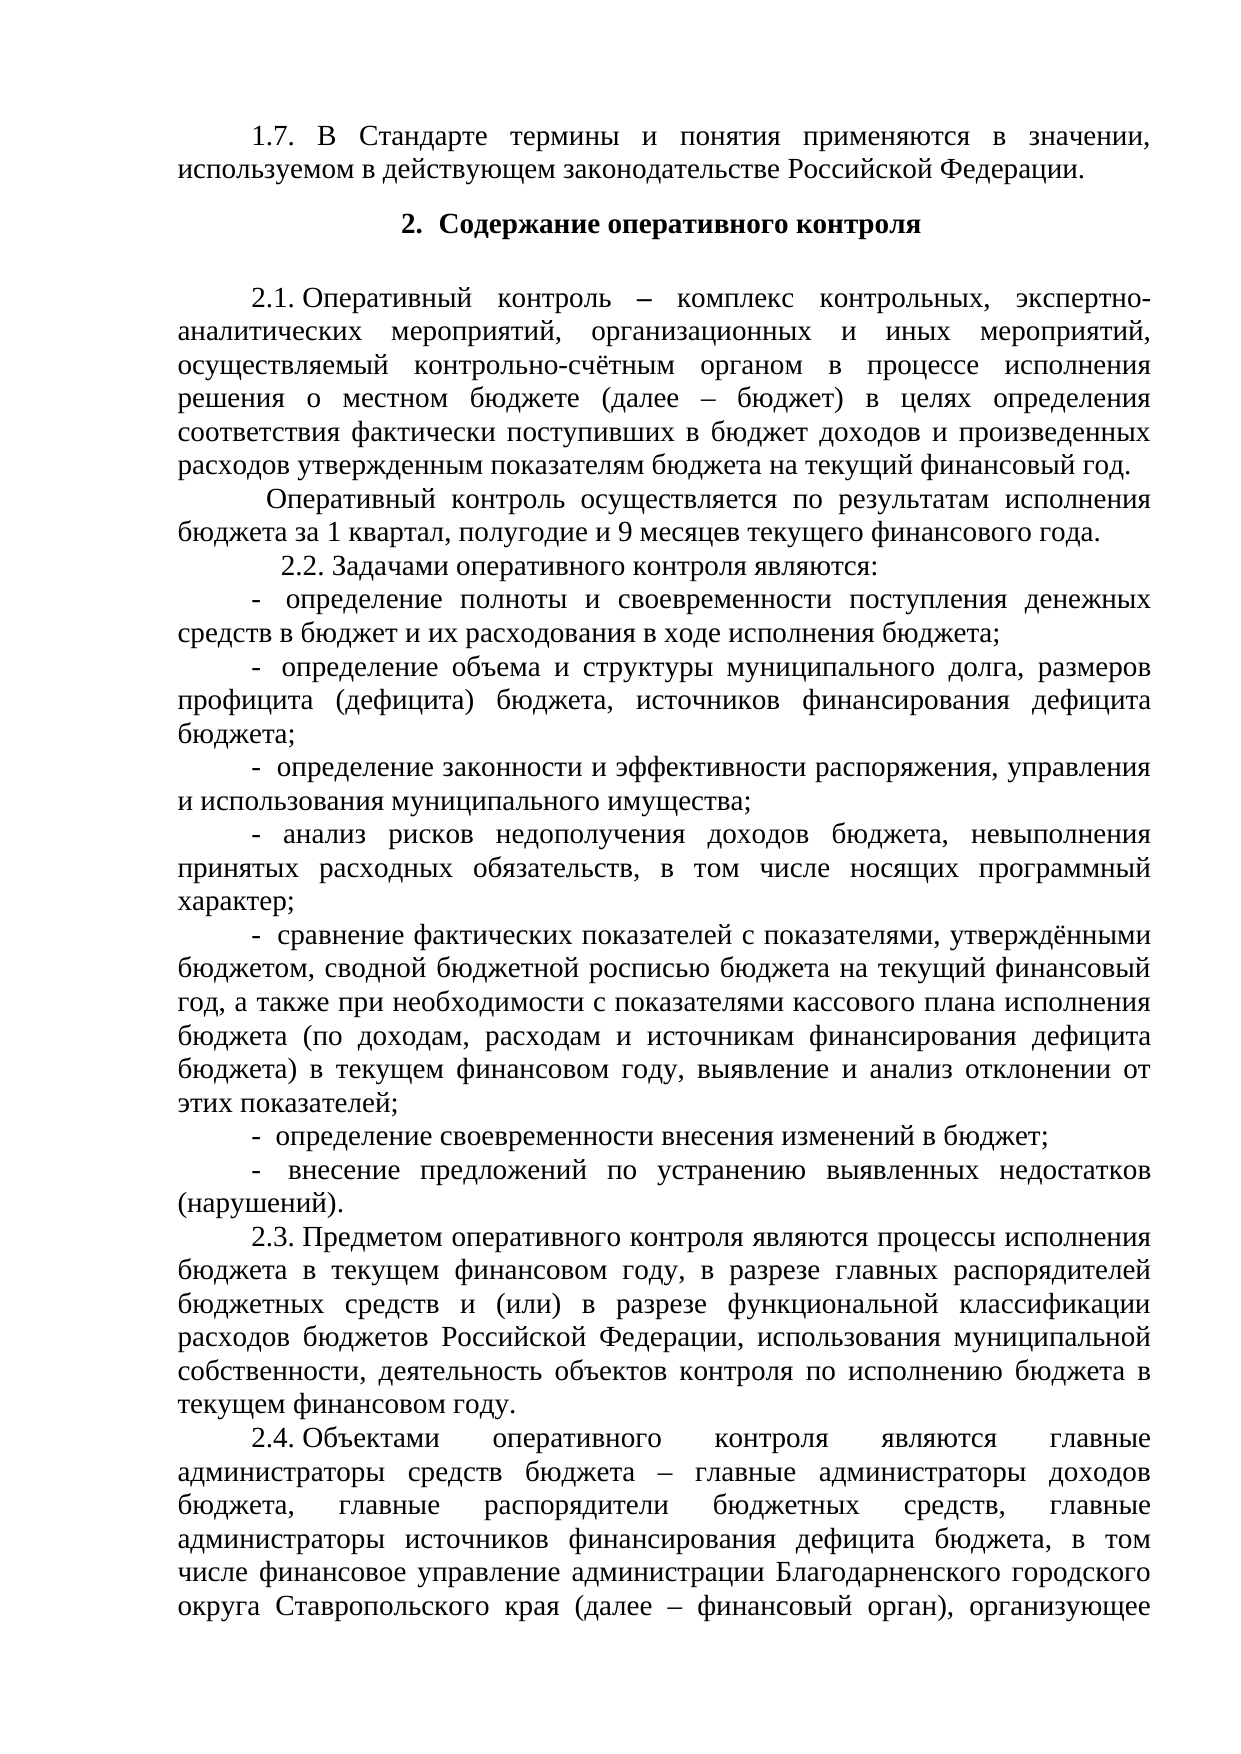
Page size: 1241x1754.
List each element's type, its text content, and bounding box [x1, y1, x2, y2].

text - определение полноты и своевременности поступления денежных средств в бюджет и их расходования в ходе исполнения бюджета; [177, 582, 1152, 649]
text - сравнение фактических показателей с показателями, утверждёнными бюджетом, сводной бюджетной росписью бюджета на текущий финансовый год, а также при необходимости с показателями кассового плана исполнения бюджета (по доходам, расходам и источникам финансирования дефицита бюджета) в текущем финансовом году, выявление и анализ отклонении от этих показателей; [177, 917, 1152, 1118]
text - внесение предложений по устранению выявленных недостатков (нарушений). [177, 1152, 1152, 1219]
text 2.2. Задачами оперативного контроля являются: [207, 548, 1152, 582]
text - определение законности и эффективности распоряжения, управления и использования муниципального имущества; [177, 749, 1152, 816]
text Оперативный контроль осуществляется по результатам исполнения бюджета за 1 квартал, полугодие и 9 месяцев текущего финансового года. [177, 481, 1152, 548]
subtitle Содержание оперативного контроля [401, 206, 1152, 239]
text - определение своевременности внесения изменений в бюджет; [177, 1118, 1152, 1152]
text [177, 1420, 1152, 1621]
subtitle 1.7. В Стандарте термины и понятия применяются в значении, используемом в действующем законодательстве Российской Федерации. [177, 118, 1152, 185]
text - анализ рисков недополучения доходов бюджета, невыполнения принятых расходных обязательств, в том числе носящих программный характер; [177, 816, 1152, 917]
text - определение объема и структуры муниципального долга, размеров профицита (дефицита) бюджета, источников финансирования дефицита бюджета; [177, 649, 1152, 749]
text 2.3. Предметом оперативного контроля являются процессы исполнения бюджета в текущем финансовом году, в разрезе главных распорядителей бюджетных средств и (или) в разрезе функциональной классификации расходов бюджетов Российской Федерации, использования муниципальной собственности, деятельность объектов контроля по исполнению бюджета в текущем финансовом году. [177, 1219, 1152, 1420]
text 2.1. Оперативный контроль – комплекс контрольных, экспертно-аналитических мероприятий, организационных и иных мероприятий, осуществляемый контрольно-счётным органом в процессе исполнения решения о местном бюджете (далее – бюджет) в целях определения соответствия фактически поступивших в бюджет доходов и произведенных расходов утвержденным показателям бюджета на текущий финансовый год. [177, 280, 1152, 481]
